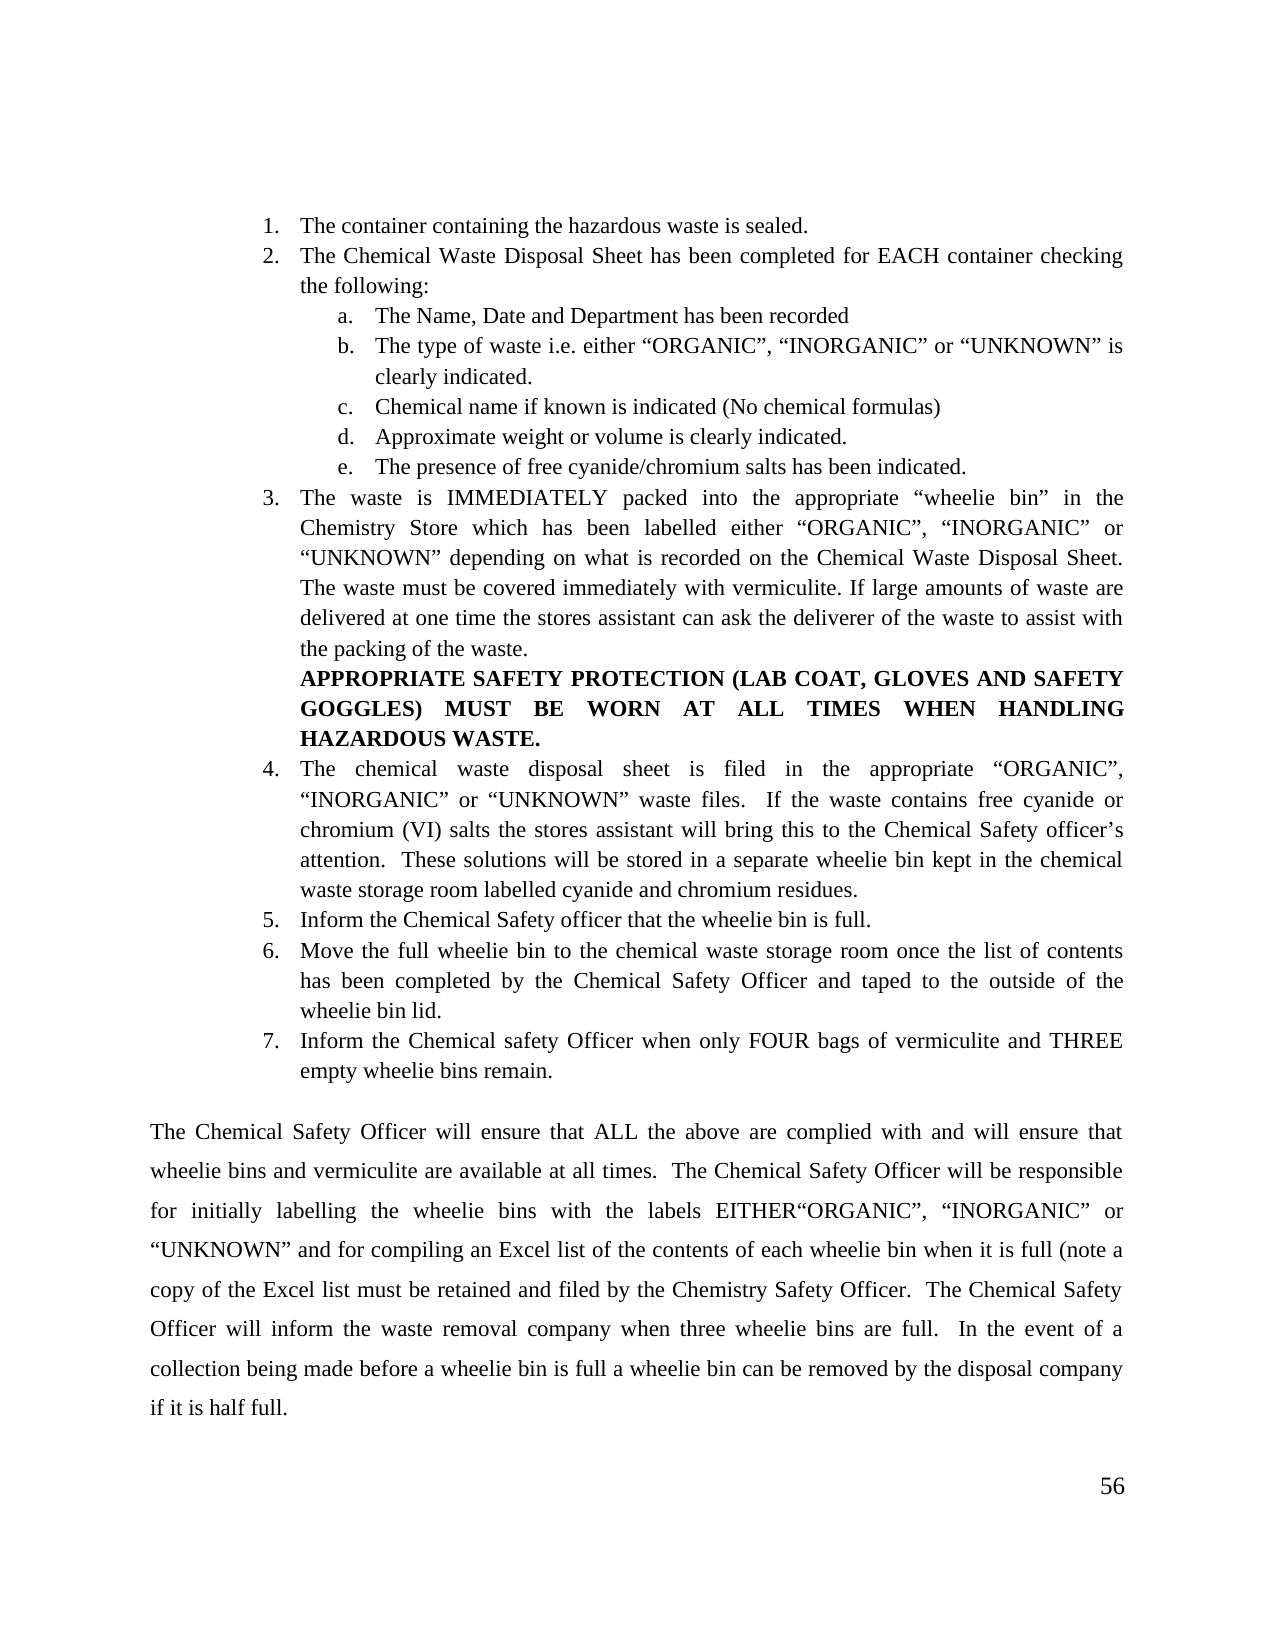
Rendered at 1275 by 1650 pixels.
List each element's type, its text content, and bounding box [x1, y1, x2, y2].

list The Name, Date and Department has been recorded [337, 302, 1125, 329]
list Inform the Chemical Safety officer that the wheelie bin is full. [262, 907, 1125, 933]
text The Chemical Safety Officer will ensure that ALL the above are complied with and will ensure that wheelie bins and vermiculite are available at all times. The Chemical Safety Officer will be responsible for initially labelling the wheelie bins with the labels EITHER“ORGANIC”, “INORGANIC” or “UNKNOWN” and for compiling an Excel list of the contents of each wheelie bin when it is full (note a copy of the Excel list must be retained and filed by the Chemistry Safety Officer. The Chemical Safety Officer will inform the waste removal company when three wheelie bins are full. In the event of a collection being made before a wheelie bin is full a wheelie bin can be removed by the disposal company if it is half full. [150, 1118, 1125, 1421]
list The type of waste i.e. either “ORGANIC”, “INORGANIC” or “UNKNOWN” is clearly indicated. [337, 333, 1125, 389]
list The presence of free cyanide/chromium salts has been indicated. [337, 453, 1125, 480]
list Chemical name if known is indicated (No chemical formulas) [337, 393, 1125, 419]
text APPROPRIATE SAFETY PROTECTION (LAB COAT, GLOVES AND SAFETY GOGGLES) MUST BE WORN AT ALL TIMES WHEN HANDLING HAZARDOUS WASTE. [300, 665, 1125, 752]
list Move the full wheelie bin to the chemical waste storage room once the list of contents has been completed by the Chemical Safety Officer and taped to the outside of the wheelie bin lid. [262, 937, 1125, 1023]
list The waste is IMMEDIATELY packed into the appropriate “wheelie bin” in the Chemistry Store which has been labelled either “ORGANIC”, “INORGANIC” or “UNKNOWN” depending on what is recorded on the Chemical Waste Disposal Sheet. The waste must be covered immediately with vermiculite. If large amounts of waste are delivered at one time the stores assistant can ask the deliverer of the waste to assist with the packing of the waste. [262, 484, 1125, 661]
list Inform the Chemical safety Officer when only FOUR bags of vermiculite and THREE empty wheelie bins remain. [262, 1027, 1125, 1084]
list Approximate weight or volume is clearly indicated. [337, 423, 1125, 449]
list The chemical waste disposal sheet is filed in the appropriate “ORGANIC”, “INORGANIC” or “UNKNOWN” waste files. If the waste contains free cyanide or chromium (VI) salts the stores assistant will bring this to the Chemical Safety officer’s attention. These solutions will be stored in a separate wheelie bin kept in the chemical waste storage room labelled cyanide and chromium residues. [262, 756, 1125, 903]
list The Chemical Waste Disposal Sheet has been completed for EACH container checking the following: [262, 242, 1125, 298]
list The container containing the hazardous waste is sealed. [262, 212, 1125, 238]
